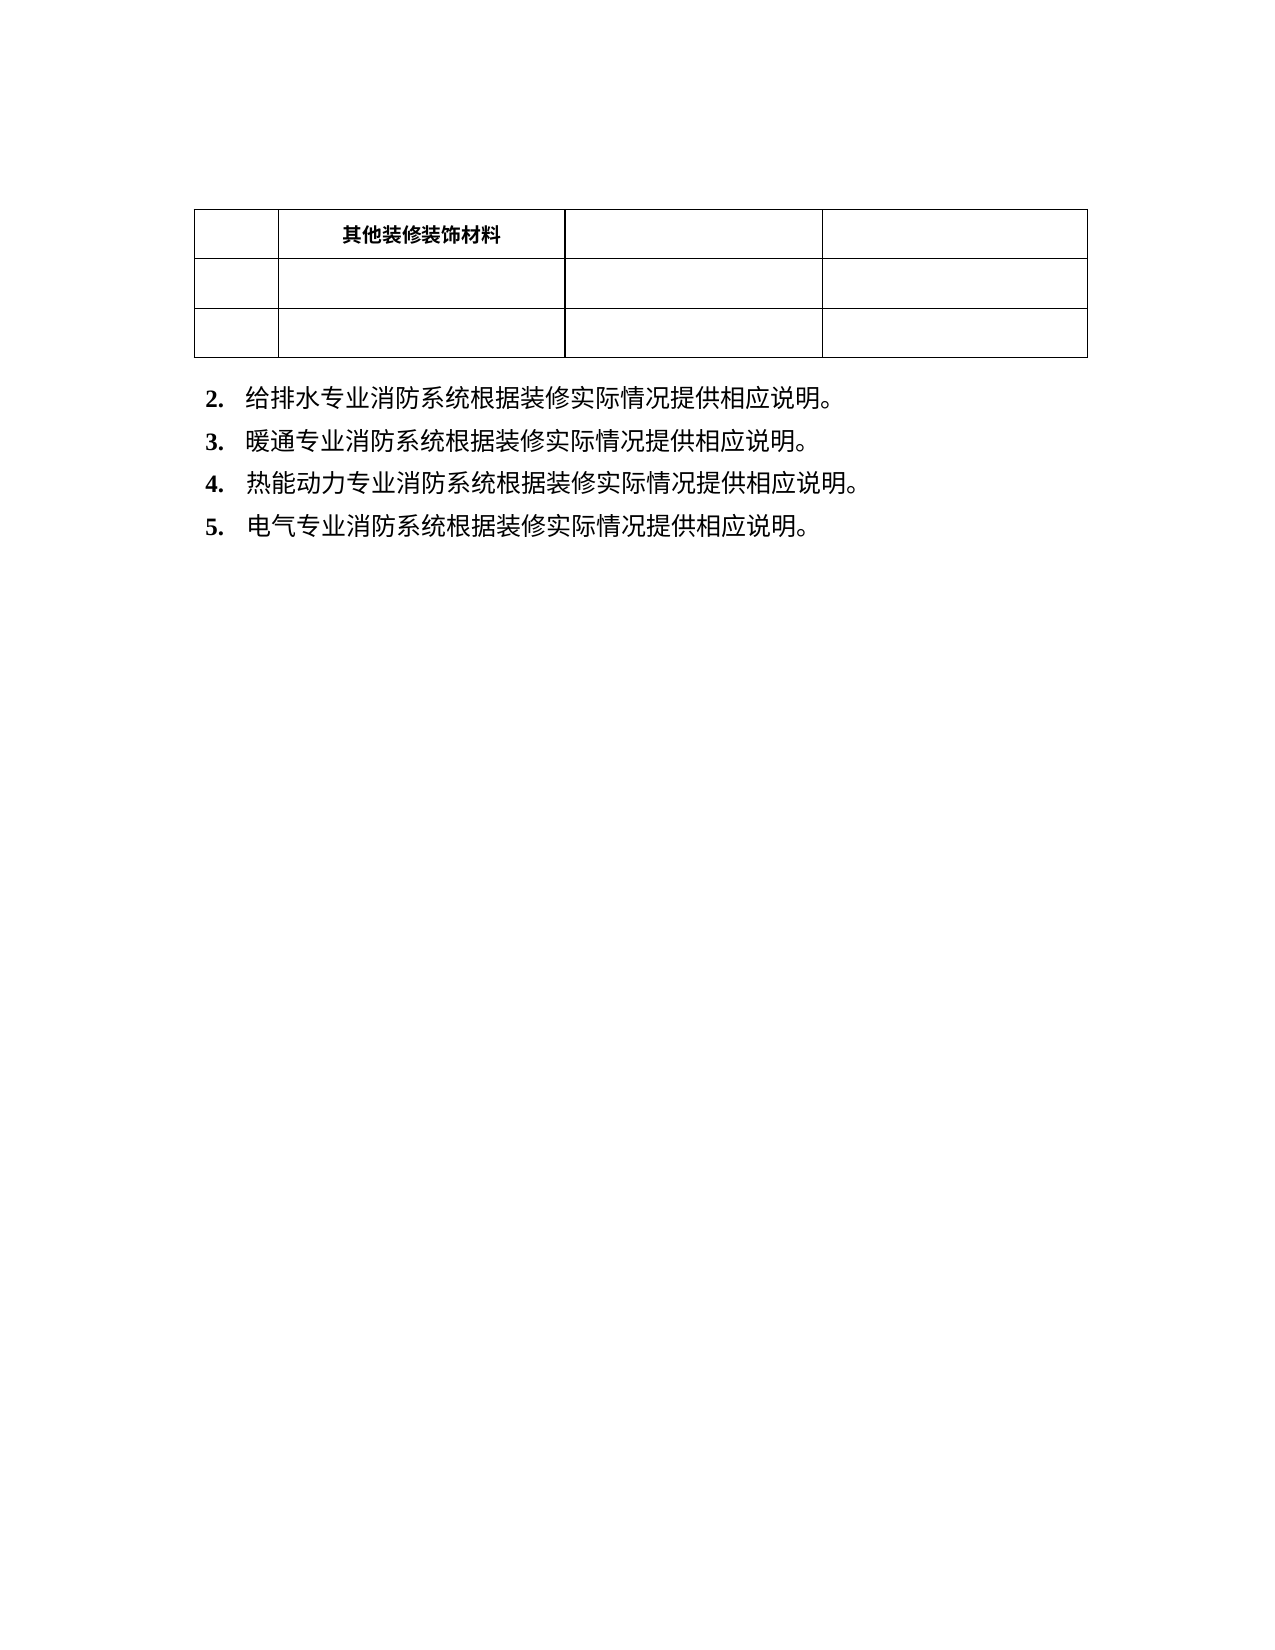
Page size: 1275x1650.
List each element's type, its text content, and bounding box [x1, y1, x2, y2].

list 电气专业消防系统根据装修实际情况提供相应说明。 [136, 506, 1145, 543]
table_cell [823, 259, 1087, 308]
list 热能动力专业消防系统根据装修实际情况提供相应说明。 [136, 464, 1145, 500]
table_header [195, 210, 278, 258]
table_cell [566, 259, 822, 308]
table_cell [195, 309, 278, 357]
table_cell [566, 309, 822, 357]
table_cell [279, 309, 564, 357]
table_header [823, 210, 1087, 258]
table_cell [823, 309, 1087, 357]
table_header 其他装修装饰材料 [279, 210, 564, 258]
list 暖通专业消防系统根据装修实际情况提供相应说明。 [136, 421, 1145, 458]
table_cell [195, 259, 278, 308]
table_header [566, 210, 822, 258]
list 给排水专业消防系统根据装修实际情况提供相应说明。 [136, 379, 1145, 415]
table_cell [279, 259, 564, 308]
